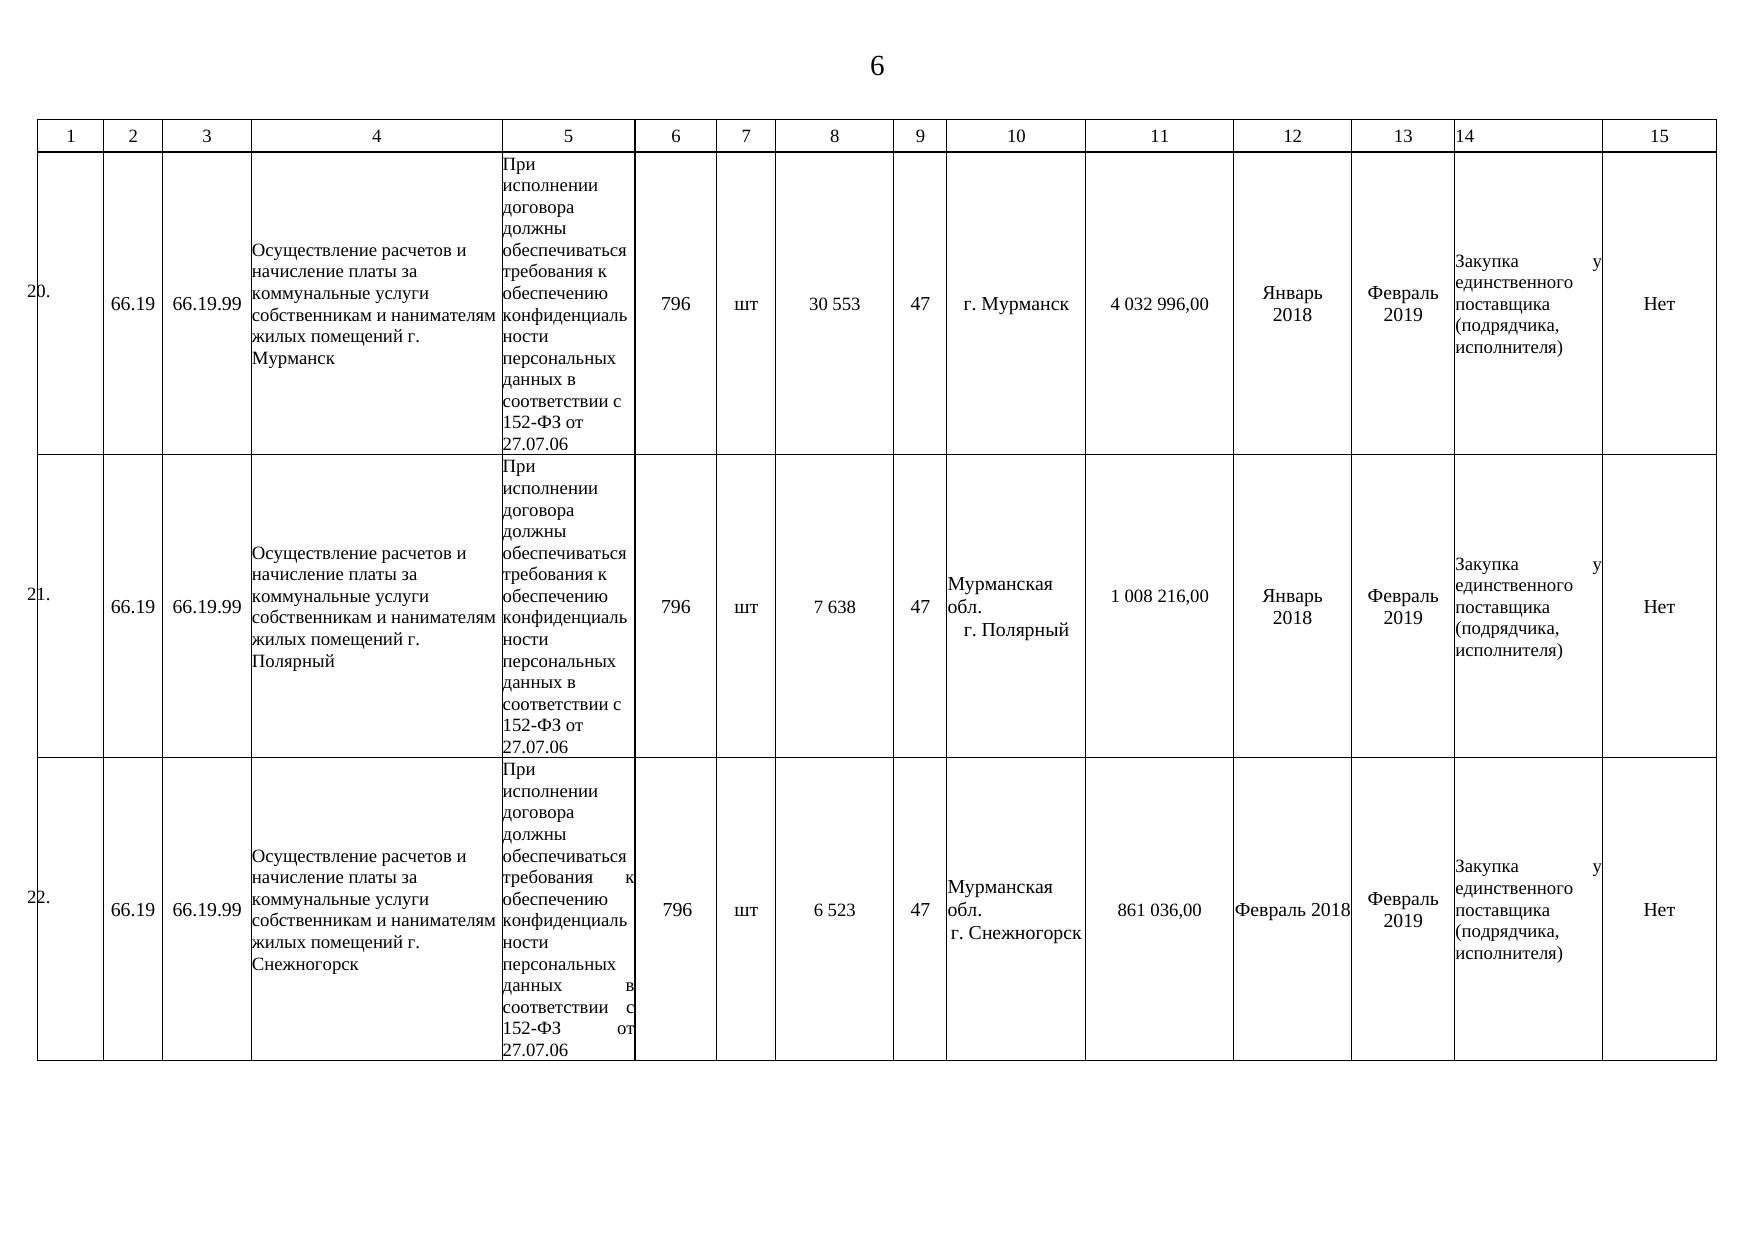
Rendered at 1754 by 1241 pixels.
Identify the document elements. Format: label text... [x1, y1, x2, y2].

table_cell 796 [636, 455, 716, 757]
table_cell 47 [894, 153, 946, 454]
table_cell 796 [636, 758, 716, 1060]
table_cell Закупка у единственного поставщика (подрядчика, исполнителя) [1455, 455, 1602, 757]
table_header 2 [104, 120, 162, 151]
table_cell Январь 2018 [1234, 153, 1351, 454]
table_cell 66.19.99 [163, 153, 251, 454]
table_cell Февраль 2019 [1352, 455, 1454, 757]
table_cell 66.19.99 [163, 758, 251, 1060]
table_cell шт [717, 153, 775, 454]
table_cell 47 [894, 455, 946, 757]
table_cell Осуществление расчетов и начисление платы за коммунальные услуги собственникам и нанимателям жилых помещений г. Снежногорск [252, 758, 502, 1060]
table_cell Закупка у единственного поставщика (подрядчика, исполнителя) [1455, 153, 1602, 454]
table_header 1 [38, 120, 103, 151]
table_header 9 [894, 120, 946, 151]
table_cell 861 036,00 [1086, 758, 1233, 1060]
table_cell Мурманская обл. г. Полярный [947, 455, 1085, 757]
table_cell 30 553 [776, 153, 893, 454]
table_cell 6 523 [776, 758, 893, 1060]
table_cell Январь 2018 [1234, 455, 1351, 757]
table_cell Нет [1603, 758, 1716, 1060]
table_cell [38, 153, 103, 454]
table_header 7 [717, 120, 775, 151]
table_cell шт [717, 455, 775, 757]
table_cell шт [717, 758, 775, 1060]
table_cell Осуществление расчетов и начисление платы за коммунальные услуги собственникам и нанимателям жилых помещений г. Мурманск [252, 153, 502, 454]
table_cell 66.19 [104, 758, 162, 1060]
table_header 6 [636, 120, 716, 151]
table_cell [38, 758, 103, 1060]
table_cell 796 [636, 153, 716, 454]
table_cell 7 638 [776, 455, 893, 757]
table_cell При исполнении договора должны обеспечиваться требования к обеспечению конфиденциальности персональных данных в соответствии с 152-ФЗ от 27.07.06 [503, 455, 634, 757]
table_header 11 [1086, 120, 1233, 151]
table_header 10 [947, 120, 1085, 151]
table_cell 47 [894, 758, 946, 1060]
table_cell г. Мурманск [947, 153, 1085, 454]
table_cell Осуществление расчетов и начисление платы за коммунальные услуги собственникам и нанимателям жилых помещений г. Полярный [252, 455, 502, 757]
table_cell При исполнении договора должны обеспечиваться требования к обеспечению конфиденциальности персональных данных в соответствии с 152-ФЗ от 27.07.06 [503, 153, 634, 454]
table_cell Февраль 2019 [1352, 153, 1454, 454]
table_header 5 [503, 120, 634, 151]
table_cell [38, 455, 103, 757]
table_header 15 [1603, 120, 1716, 151]
table_cell Мурманская обл. г. Снежногорск [947, 758, 1085, 1060]
table_cell 1 008 216,00 [1086, 455, 1233, 757]
table_cell 66.19 [104, 153, 162, 454]
table_header 3 [163, 120, 251, 151]
table_header 13 [1352, 120, 1454, 151]
table_cell Нет [1603, 455, 1716, 757]
table_cell Нет [1603, 153, 1716, 454]
table_cell Февраль 2019 [1352, 758, 1454, 1060]
table_header 14 [1455, 120, 1602, 151]
table_header 8 [776, 120, 893, 151]
table_cell 4 032 996,00 [1086, 153, 1233, 454]
table_header 4 [252, 120, 502, 151]
table_cell 66.19 [104, 455, 162, 757]
table_header 12 [1234, 120, 1351, 151]
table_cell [503, 758, 634, 1060]
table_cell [1455, 758, 1602, 1060]
table_cell Февраль 2018 [1234, 758, 1351, 1060]
table_cell 66.19.99 [163, 455, 251, 757]
